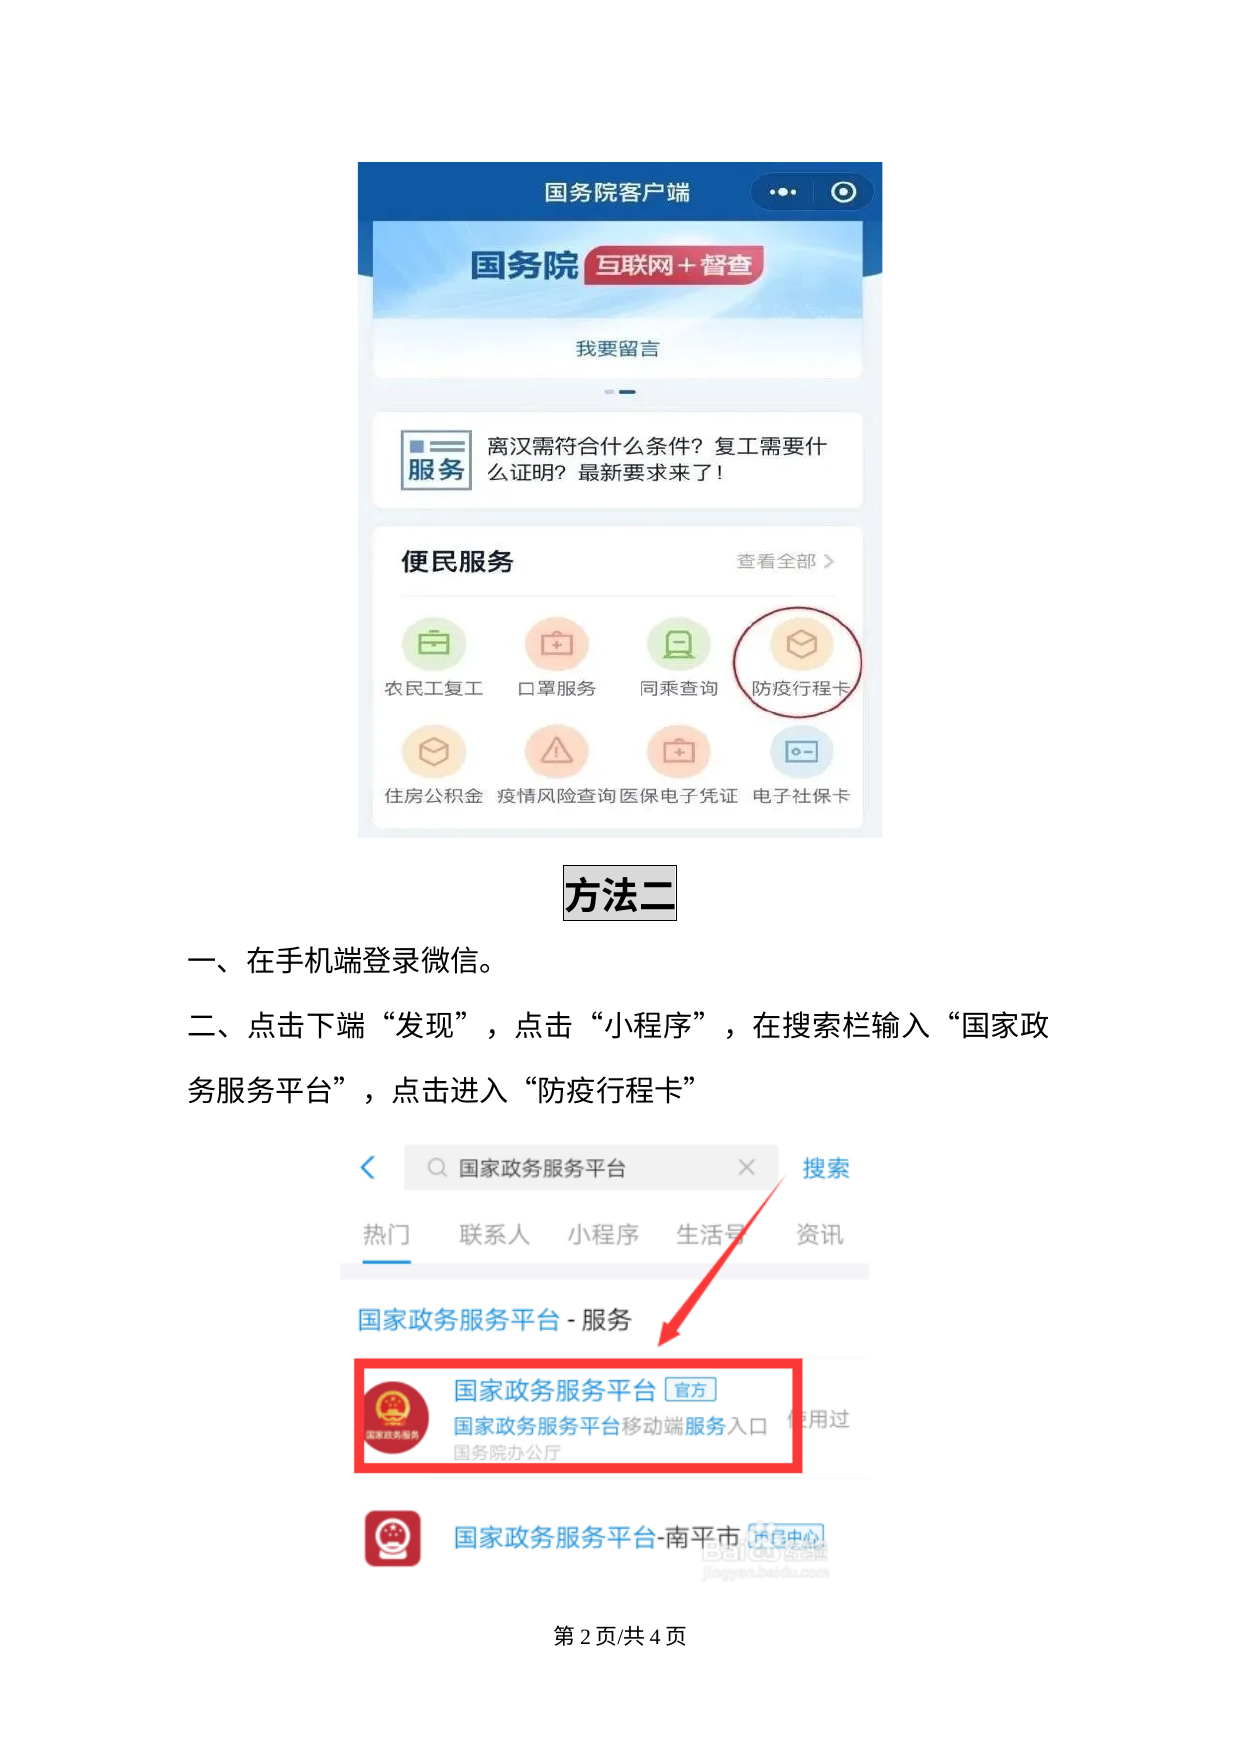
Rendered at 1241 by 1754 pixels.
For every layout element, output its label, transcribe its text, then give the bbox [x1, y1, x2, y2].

text 方法二 [187, 861, 1053, 926]
picture [340, 1138, 870, 1598]
picture [357, 162, 883, 838]
text 二、点击下端“发现”，点击“小程序”，在搜索栏输入“国家政务服务平台”，点击进入“防疫行程卡” [187, 991, 1053, 1121]
text 一、在手机端登录微信。 [187, 926, 1053, 991]
